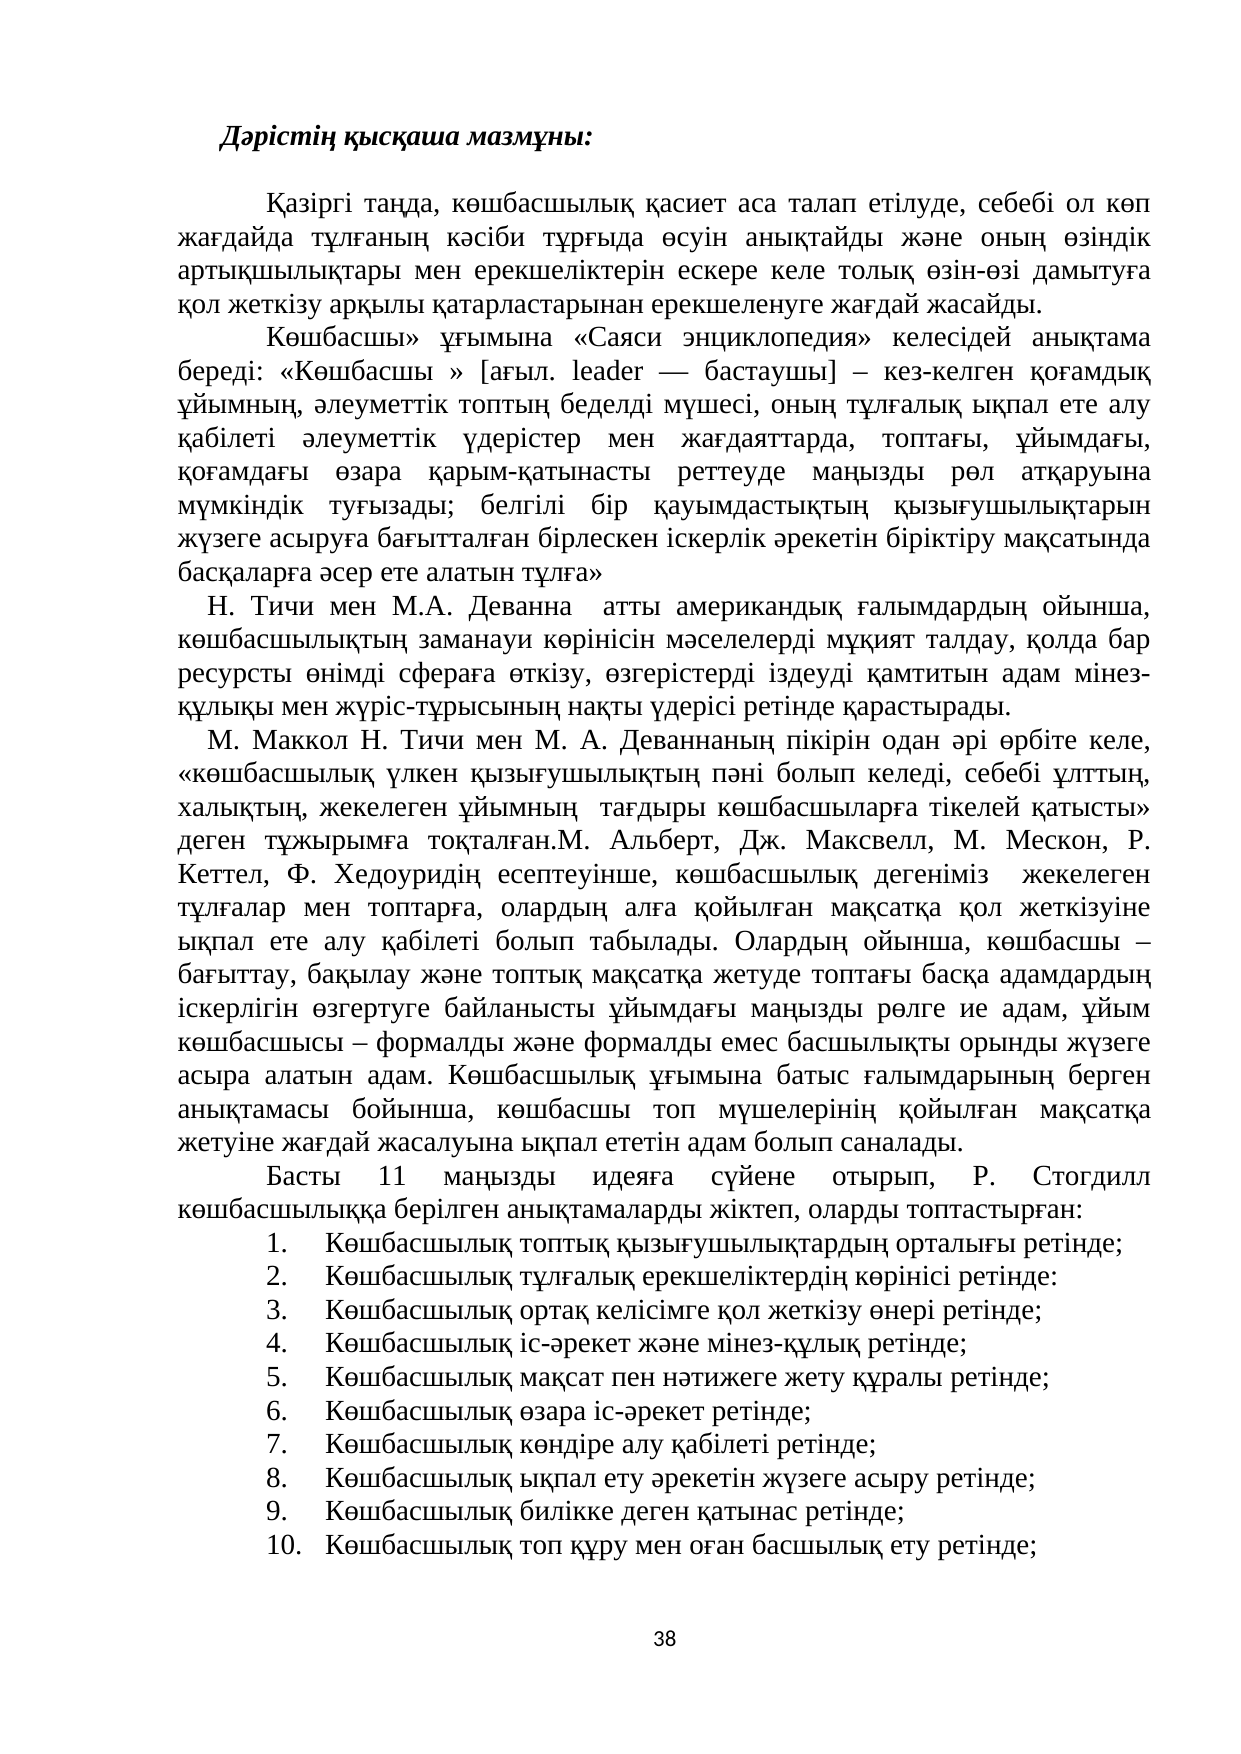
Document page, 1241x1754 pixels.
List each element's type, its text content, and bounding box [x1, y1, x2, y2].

list Көшбасшылық билікке деген қатынас ретінде; [177, 1493, 1152, 1527]
text Басты 11 маңызды идеяға сүйене отырып, Р. Стогдилл көшбасшылыққа берілген анықтамаларды жіктеп, оларды топтастырған: [177, 1158, 1152, 1225]
list Н. Тичи мен М.А. Деванна атты американдық ғалымдардың ойынша, көшбасшылықтың заманауи көрінісін мәселелерді мұқият талдау, қолда бар ресурсты өнімді сфераға өткізу, өзгерістерді іздеуді қамтитын адам мінез-құлықы мен жүріс-тұрысының нақты үдерісі ретінде қарастырады. [177, 588, 1152, 722]
list Көшбасшылық іс-әрекет және мінез-құлық ретінде; [177, 1326, 1152, 1359]
text Қазіргі таңда, көшбасшылық қасиет аса талап етілуде, себебі ол көп жағдайда тұлғаның кәсіби тұрғыда өсуін анықтайды және оның өзіндік артықшылықтары мен ерекшеліктерін ескере келе толық өзін-өзі дамытуға қол жеткізу арқылы қатарластарынан ерекшеленуге жағдай жасайды. [177, 185, 1152, 319]
list Көшбасшылық ықпал ету әрекетін жүзеге асыру ретінде; [177, 1460, 1152, 1493]
list Көшбасшылық мақсат пен нәтижеге жету құралы ретінде; [177, 1359, 1152, 1393]
text Көшбасшы» ұғымына «Саяси энциклопедия» келесідей анықтама береді: «Көшбасшы » [ағыл. leader — бастаушы] – кез-келген қоғамдық ұйымның, әлеуметтік топтың беделді мүшесі, оның тұлғалық ықпал ете алу қабілеті әлеуметтік үдерістер мен жағдаяттарда, топтағы, ұйымдағы, қоғамдағы өзара қарым-қатынасты реттеуде маңызды рөл атқаруына мүмкіндік туғызады; белгілі бір қауымдастықтың қызығушылықтарын жүзеге асыруға бағытталған бірлескен іскерлік әрекетін біріктіру мақсатында басқаларға әсер ете алатын тұлға» [177, 319, 1152, 588]
list Көшбасшылық топ құру мен оған басшылық ету ретінде; [177, 1527, 1152, 1560]
text Дәрістің қысқаша мазмұны: [177, 118, 1152, 152]
list Көшбасшылық топтық қызығушылықтардың орталығы ретінде; [177, 1225, 1152, 1258]
list М. Маккол Н. Тичи мен М. А. Деваннаның пікірін одан әрі өрбіте келе, «көшбасшылық үлкен қызығушылықтың пәні болып келеді, себебі ұлттың, халықтың, жекелеген ұйымның тағдыры көшбасшыларға тікелей қатысты» деген тұжырымға тоқталған.М. Альберт, Дж. Максвелл, М. Мескон, Р. Кеттел, Ф. Хедоуридің есептеуінше, көшбасшылық дегеніміз жекелеген тұлғалар мен топтарға, олардың алға қойылған мақсатқа қол жеткізуіне ықпал ете алу қабілеті болып табылады. Олардың ойынша, көшбасшы – бағыттау, бақылау және топтық мақсатқа жетуде топтағы басқа адамдардың іскерлігін өзгертуге байланысты ұйымдағы маңызды рөлге ие адам, ұйым көшбасшысы – формалды және формалды емес басшылықты орынды жүзеге асыра алатын адам. Көшбасшылық ұғымына батыс ғалымдарының берген анықтамасы бойынша, көшбасшы топ мүшелерінің қойылған мақсатқа жетуіне жағдай жасалуына ықпал ететін адам болып саналады. [177, 722, 1152, 1158]
list Көшбасшылық ортақ келісімге қол жеткізу өнері ретінде; [177, 1292, 1152, 1326]
list Көшбасшылық тұлғалық ерекшеліктердің көрінісі ретінде: [177, 1258, 1152, 1292]
list Көшбасшылық көндіре алу қабілеті ретінде; [177, 1426, 1152, 1460]
list Көшбасшылық өзара іс-әрекет ретінде; [177, 1393, 1152, 1426]
